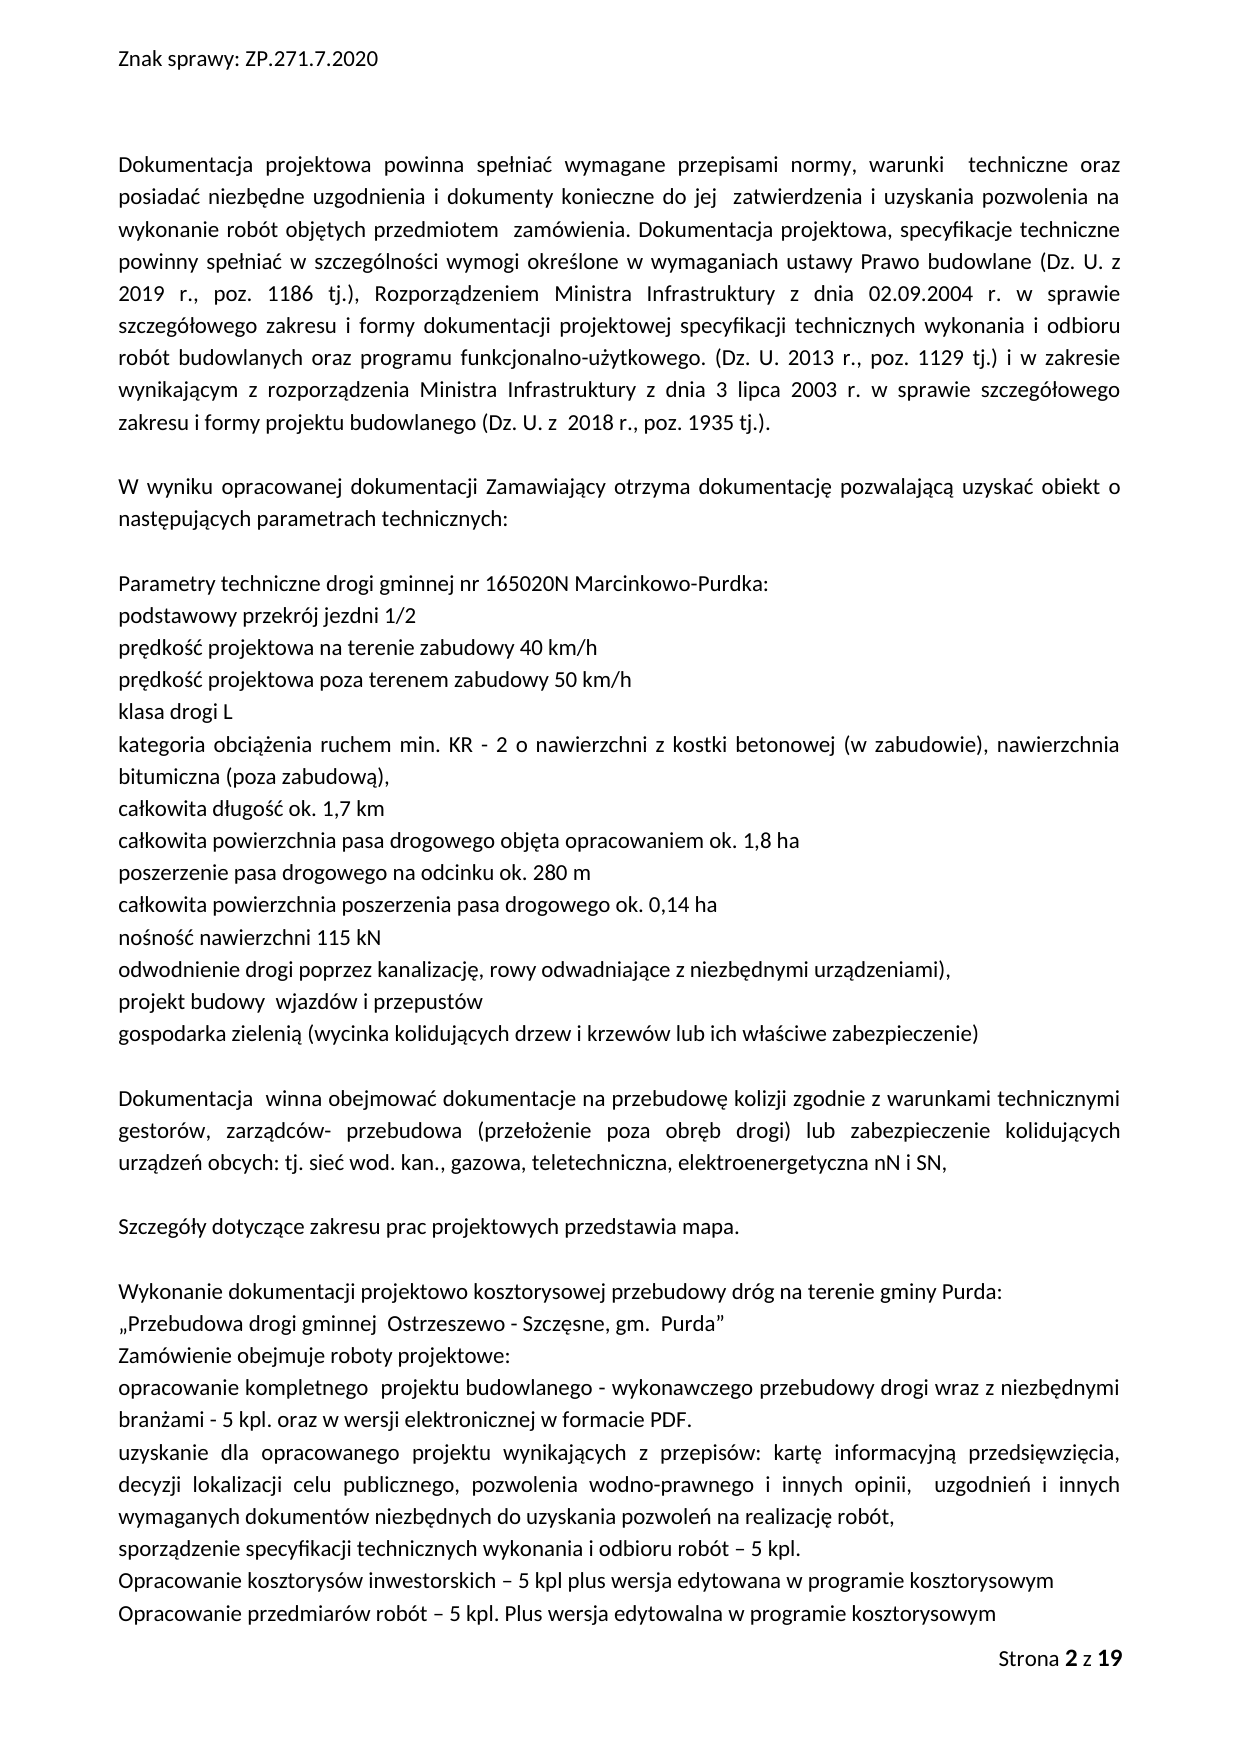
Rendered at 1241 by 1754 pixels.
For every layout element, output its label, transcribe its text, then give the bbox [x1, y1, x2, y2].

text „Przebudowa drogi gminnej Ostrzeszewo - Szczęsne, gm. Purda” [118, 1309, 1122, 1337]
text opracowanie kompletnego projektu budowlanego - wykonawczego przebudowy drogi wraz z niezbędnymi branżami - 5 kpl. oraz w wersji elektronicznej w formacie PDF. [118, 1373, 1122, 1434]
text kategoria obciążenia ruchem min. KR - 2 o nawierzchni z kostki betonowej (w zabudowie), nawierzchnia bitumiczna (poza zabudową), [118, 730, 1122, 790]
text poszerzenie pasa drogowego na odcinku ok. 280 m [118, 858, 1122, 886]
text W wyniku opracowanej dokumentacji Zamawiający otrzyma dokumentację pozwalającą uzyskać obiekt o następujących parametrach technicznych: [118, 472, 1122, 532]
text Szczegóły dotyczące zakresu prac projektowych przedstawia mapa. [118, 1212, 1122, 1241]
text całkowita powierzchnia poszerzenia pasa drogowego ok. 0,14 ha [118, 891, 1122, 919]
text podstawowy przekrój jezdni 1/2 [118, 601, 1122, 629]
text odwodnienie drogi poprzez kanalizację, rowy odwadniające z niezbędnymi urządzeniami), [118, 955, 1122, 983]
text prędkość projektowa poza terenem zabudowy 50 km/h [118, 665, 1122, 693]
text nośność nawierzchni 115 kN [118, 923, 1122, 951]
text Wykonanie dokumentacji projektowo kosztorysowej przebudowy dróg na terenie gminy Purda: [118, 1277, 1122, 1305]
text Dokumentacja winna obejmować dokumentacje na przebudowę kolizji zgodnie z warunkami technicznymi gestorów, zarządców- przebudowa (przełożenie poza obręb drogi) lub zabezpieczenie kolidujących urządzeń obcych: tj. sieć wod. kan., gazowa, teletechniczna, elektroenergetyczna nN i SN, [118, 1084, 1122, 1176]
text Zamówienie obejmuje roboty projektowe: [118, 1341, 1122, 1369]
text Opracowanie kosztorysów inwestorskich – 5 kpl plus wersja edytowana w programie kosztorysowym [118, 1567, 1122, 1594]
text Opracowanie przedmiarów robót – 5 kpl. Plus wersja edytowalna w programie kosztorysowym [118, 1599, 1122, 1627]
text Dokumentacja projektowa powinna spełniać wymagane przepisami normy, warunki techniczne oraz posiadać niezbędne uzgodnienia i dokumenty konieczne do jej zatwierdzenia i uzyskania pozwolenia na wykonanie robót objętych przedmiotem zamówienia. Dokumentacja projektowa, specyfikacje techniczne powinny spełniać w szczególności wymogi określone w wymaganiach ustawy Prawo budowlane (Dz. U. z 2019 r., poz. 1186 tj.), Rozporządzeniem Ministra Infrastruktury z dnia 02.09.2004 r. w sprawie szczegółowego zakresu i formy dokumentacji projektowej specyfikacji technicznych wykonania i odbioru robót budowlanych oraz programu funkcjonalno-użytkowego. (Dz. U. 2013 r., poz. 1129 tj.) i w zakresie wynikającym z rozporządzenia Ministra Infrastruktury z dnia 3 lipca 2003 r. w sprawie szczegółowego zakresu i formy projektu budowlanego (Dz. U. z 2018 r., poz. 1935 tj.). [118, 150, 1122, 436]
text całkowita długość ok. 1,7 km [118, 794, 1122, 822]
text gospodarka zielenią (wycinka kolidujących drzew i krzewów lub ich właściwe zabezpieczenie) [118, 1019, 1122, 1047]
text sporządzenie specyfikacji technicznych wykonania i odbioru robót – 5 kpl. [118, 1534, 1122, 1562]
text projekt budowy wjazdów i przepustów [118, 987, 1122, 1015]
text uzyskanie dla opracowanego projektu wynikających z przepisów: kartę informacyjną przedsięwzięcia, decyzji lokalizacji celu publicznego, pozwolenia wodno-prawnego i innych opinii, uzgodnień i innych wymaganych dokumentów niezbędnych do uzyskania pozwoleń na realizację robót, [118, 1438, 1122, 1530]
text całkowita powierzchnia pasa drogowego objęta opracowaniem ok. 1,8 ha [118, 826, 1122, 854]
text klasa drogi L [118, 697, 1122, 726]
text Parametry techniczne drogi gminnej nr 165020N Marcinkowo-Purdka: [118, 569, 1122, 597]
text prędkość projektowa na terenie zabudowy 40 km/h [118, 633, 1122, 661]
